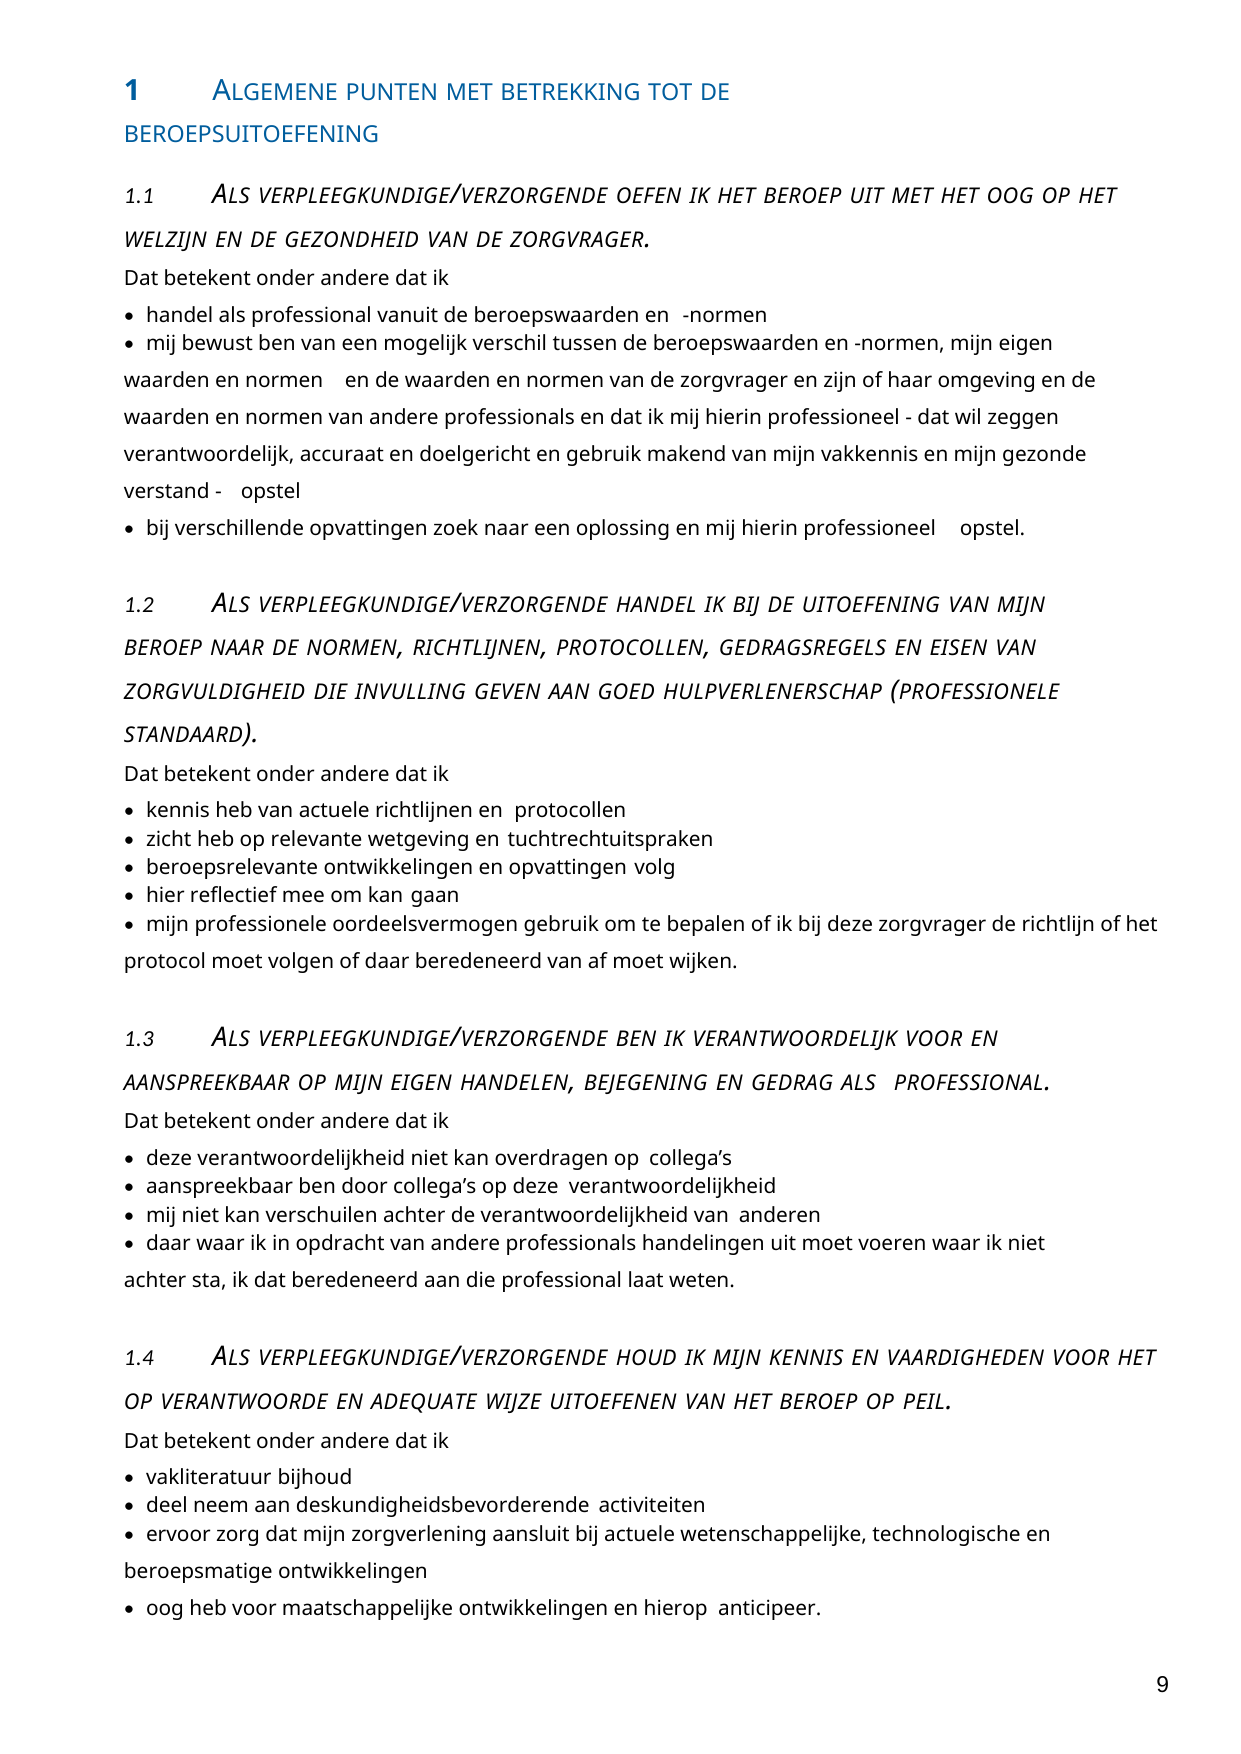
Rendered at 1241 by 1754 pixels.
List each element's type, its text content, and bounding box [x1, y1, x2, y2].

list deze verantwoordelijkheid niet kan overdragen op collega’s [124, 1143, 1178, 1171]
list deel neem aan deskundigheidsbevorderende activiteiten [124, 1491, 1178, 1519]
list bij verschillende opvattingen zoek naar een oplossing en mij hierin professioneel opstel. [124, 513, 1178, 541]
list mij bewust ben van een mogelijk verschil tussen de beroepswaarden en -normen, mijn eigen waarden en normen en de waarden en normen van de zorgvrager en zijn of haar omgeving en de waarden en normen van andere professionals en dat ik mij hierin professioneel - dat wil zeggen verantwoordelijk, accuraat en doelgericht en gebruik makend van mijn vakkennis en mijn gezonde verstand - opstel [124, 328, 1144, 504]
list zicht heb op relevante wetgeving en tuchtrechtuitspraken [124, 824, 1178, 852]
subtitle Als verpleegkundige/verzorgende houd ik mijn kennis en vaardigheden voor het op verantwoorde en adequate wijze uitoefenen van het beroep op peil. [124, 1337, 1161, 1417]
list mij niet kan verschuilen achter de verantwoordelijkheid van anderen [124, 1200, 1178, 1228]
list mijn professionele oordeelsvermogen gebruik om te bepalen of ik bij deze zorgvrager de richtlijn of het protocol moet volgen of daar beredeneerd van af moet wijken. [124, 909, 1161, 974]
list kennis heb van actuele richtlijnen en protocollen [124, 795, 1178, 824]
text Dat betekent onder andere dat ik [124, 1426, 1141, 1454]
subtitle Algemene punten met betrekking tot de beroepsuitoefening [124, 67, 730, 151]
list ervoor zorg dat mijn zorgverlening aansluit bij actuele wetenschappelijke, technologische en beroepsmatige ontwikkelingen [124, 1519, 1076, 1584]
text Dat betekent onder andere dat ik [124, 759, 1141, 787]
list oog heb voor maatschappelijke ontwikkelingen en hierop anticipeer. [124, 1593, 1178, 1621]
list daar waar ik in opdracht van andere professionals handelingen uit moet voeren waar ik niet achter sta, ik dat beredeneerd aan die professional laat weten. [124, 1228, 1057, 1293]
list vakliteratuur bijhoud [124, 1462, 1178, 1491]
text Dat betekent onder andere dat ik [124, 1107, 1141, 1135]
list aanspreekbaar ben door collega’s op deze verantwoordelijkheid [124, 1171, 1178, 1200]
list hier reflectief mee om kan gaan [124, 881, 1178, 909]
list handel als professional vanuit de beroepswaarden en -normen [124, 300, 1178, 328]
subtitle Als verpleegkundige/verzorgende ben ik verantwoordelijk voor en aanspreekbaar op mijn eigen handelen, bejegening en gedrag als professional. [124, 1018, 1116, 1098]
subtitle Als verpleegkundige/verzorgende handel ik bij de uitoefening van mijn beroep naar de normen, richtlijnen, protocollen, gedragsregels en eisen van zorgvuldigheid die invulling geven aan goed hulpverlenerschap (professionele standaard). [124, 583, 1127, 750]
subtitle Als verpleegkundige/verzorgende oefen ik het beroep uit met het oog op het welzijn en de gezondheid van de zorgvrager. [124, 174, 1153, 255]
text Dat betekent onder andere dat ik [124, 263, 1141, 292]
list beroepsrelevante ontwikkelingen en opvattingen volg [124, 852, 1178, 881]
